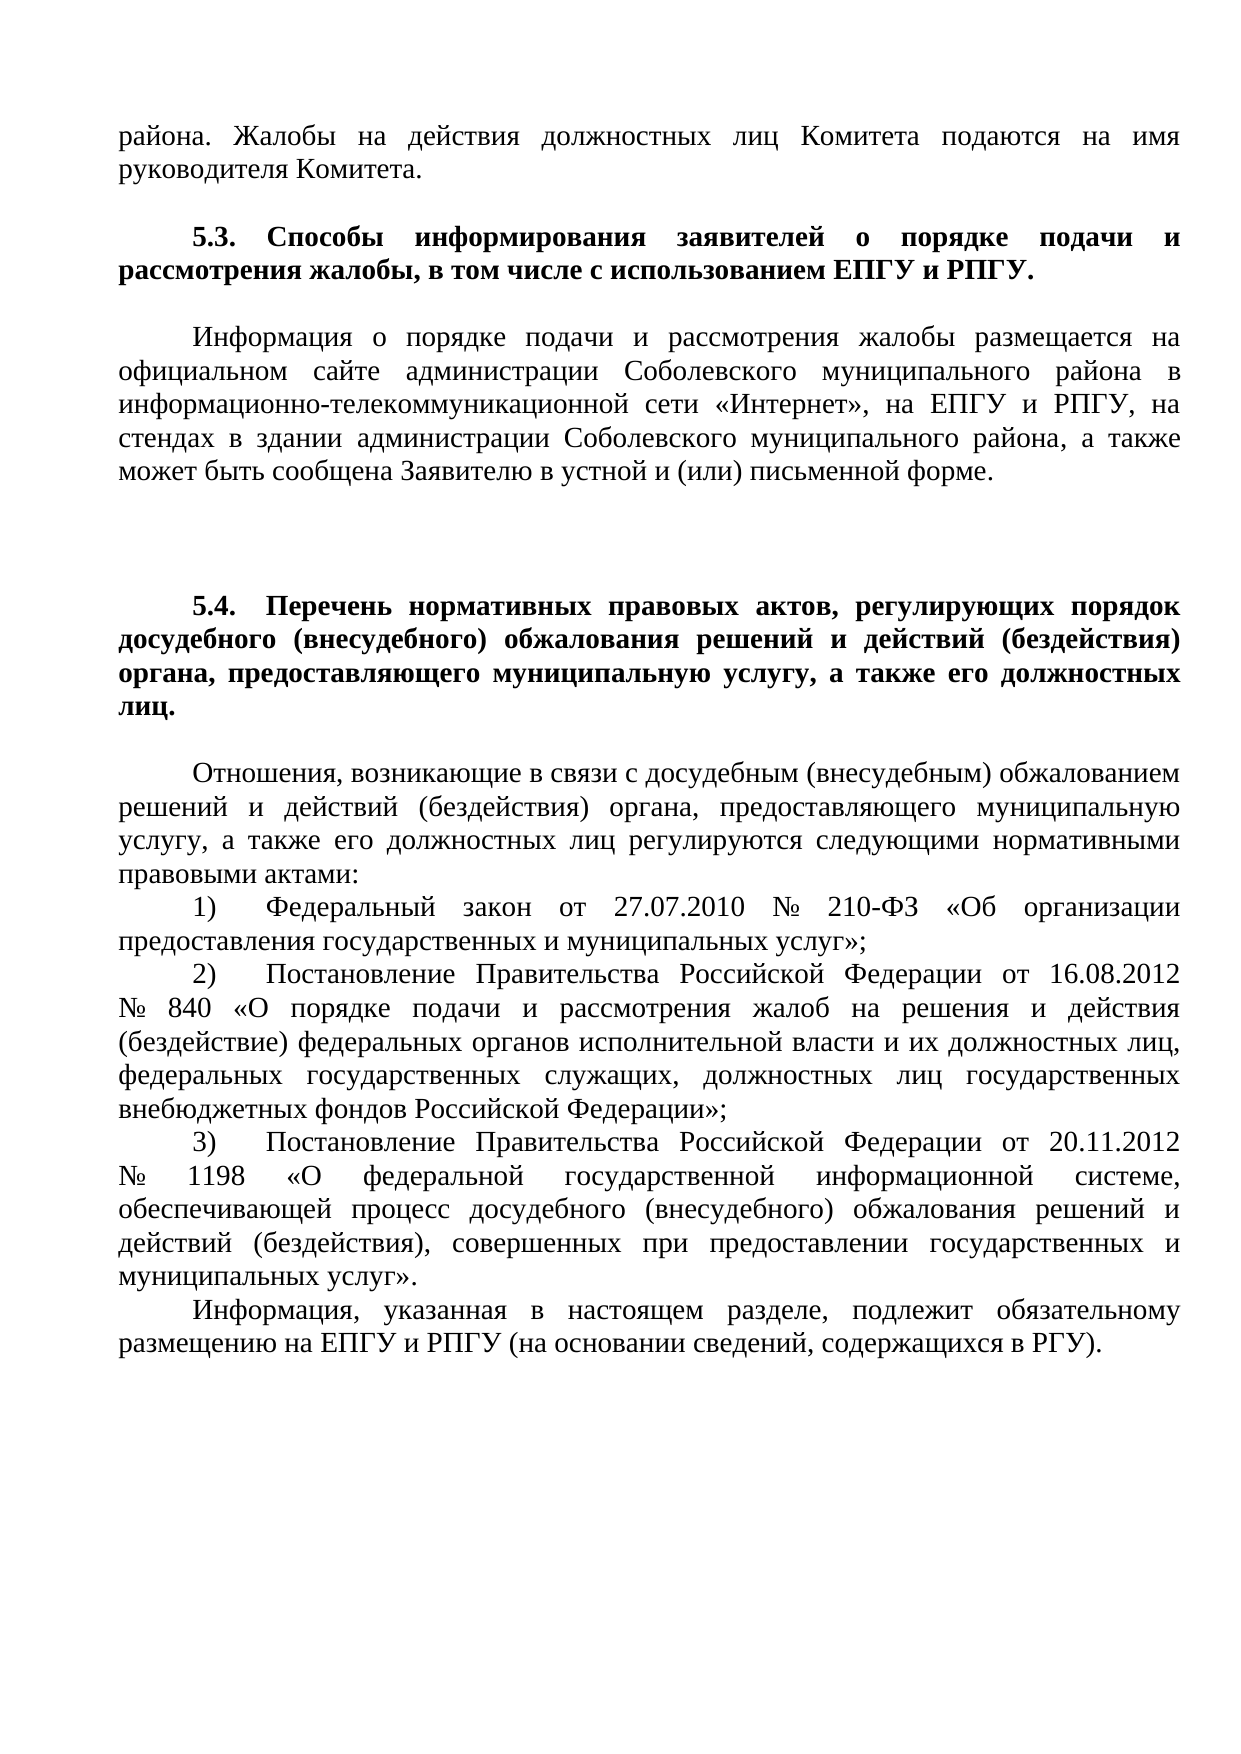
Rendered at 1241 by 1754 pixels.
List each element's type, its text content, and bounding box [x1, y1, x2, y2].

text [118, 118, 1181, 185]
text Отношения, возникающие в связи с досудебным (внесудебным) обжалованием решений и действий (бездействия) органа, предоставляющего муниципальную услугу, а также его должностных лиц регулируются следующими нормативными правовыми актами: [118, 755, 1181, 889]
text 3) Постановление Правительства Российской Федерации от 20.11.2012 № 1198 «О федеральной государственной информационной системе, обеспечивающей процесс досудебного (внесудебного) обжалования решений и действий (бездействия), совершенных при предоставлении государственных и муниципальных услуг». [118, 1124, 1181, 1292]
text 5.4. Перечень нормативных правовых актов, регулирующих порядок досудебного (внесудебного) обжалования решений и действий (бездействия) органа, предоставляющего муниципальную услугу, а также его должностных лиц. [118, 588, 1181, 722]
text 2) Постановление Правительства Российской Федерации от 16.08.2012 № 840 «О порядке подачи и рассмотрения жалоб на решения и действия (бездействие) федеральных органов исполнительной власти и их должностных лиц, федеральных государственных служащих, должностных лиц государственных внебюджетных фондов Российской Федерации»; [118, 957, 1181, 1124]
text 1) Федеральный закон от 27.07.2010 № 210-ФЗ «Об организации предоставления государственных и муниципальных услуг»; [118, 889, 1181, 957]
text 5.3. Способы информирования заявителей о порядке подачи и рассмотрения жалобы, в том числе с использованием ЕПГУ и РПГУ. [118, 219, 1181, 286]
text Информация о порядке подачи и рассмотрения жалобы размещается на официальном сайте администрации Соболевского муниципального района в информационно-телекоммуникационной сети «Интернет», на ЕПГУ и РПГУ, на стендах в здании администрации Соболевского муниципального района, а также может быть сообщена Заявителю в устной и (или) письменной форме. [118, 319, 1181, 487]
text Информация, указанная в настоящем разделе, подлежит обязательному размещению на ЕПГУ и РПГУ (на основании сведений, содержащихся в РГУ). [118, 1292, 1181, 1359]
